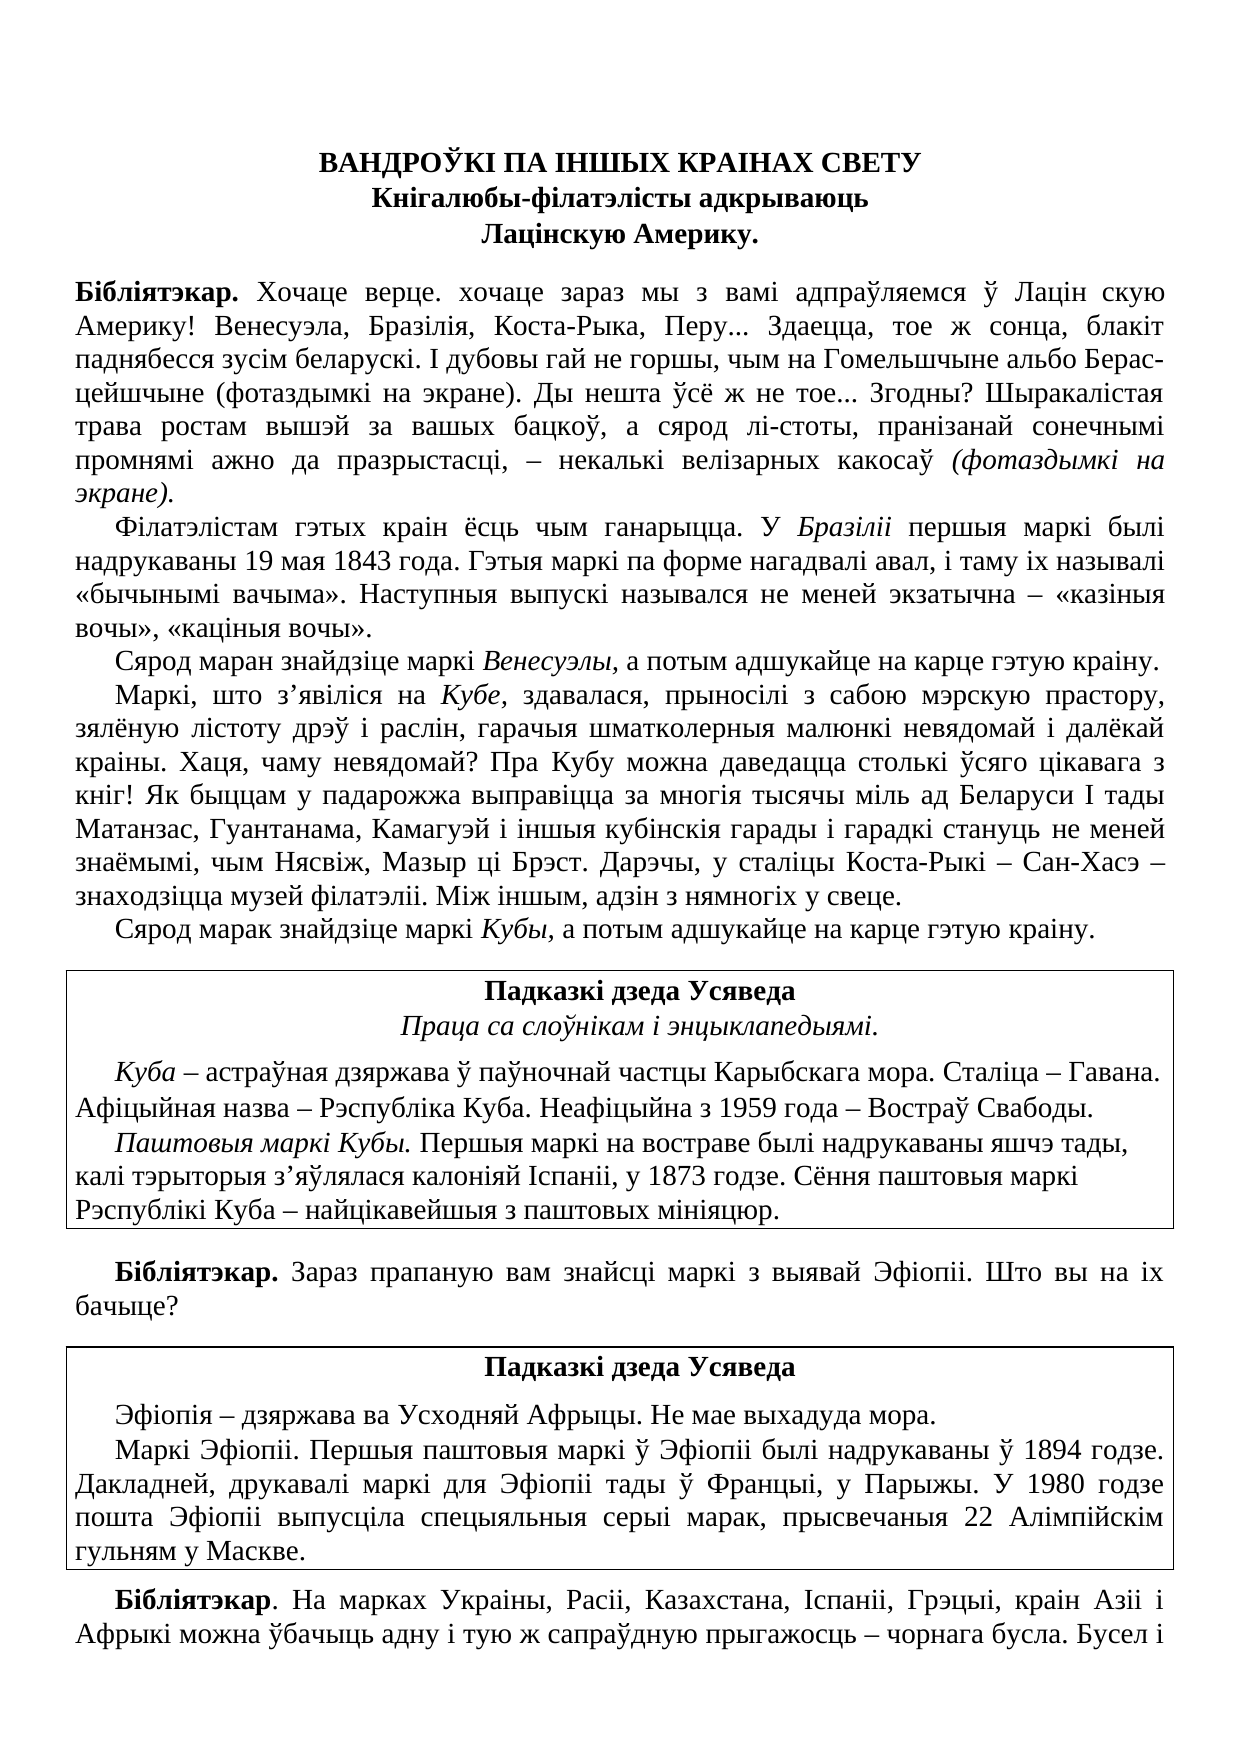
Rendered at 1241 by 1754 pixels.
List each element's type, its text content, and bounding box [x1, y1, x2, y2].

text Бібліятэкар. Зараз прапаную вам знайсці маркі з выявай Эфіопіі. Што вы на іх бачыце? [75, 1254, 1165, 1321]
text Эфіопія – дзяржава ва Усходняй Афрыцы. Не мае выхадуда мора. [67, 1394, 1173, 1429]
text Куба – астраўная дзяржава ў паўночнай частцы Карыбскага мора. Сталіца – Гавана. Афіцыйная назва – Рэспубліка Куба. Неафіцыйна з 1959 года – Востраў Свабоды. [67, 1051, 1173, 1122]
text Паштовыя маркі Кубы. Першыя маркі на востраве былі надрукаваны яшчэ тады, калі тэрыторыя з’яўлялася калоніяй Іспаніі, у 1873 годзе. Сёння паштовыя маркі Рэспублікі Куба – найцікавейшыя з паштовых мініяцюр. [67, 1122, 1173, 1228]
text Маркі Эфіопіі. Першыя паштовыя маркі ў Эфіопіі былі надрукаваны ў 1894 годзе. Дакладней, друкавалі маркі для Эфіопіі тады ў Францыі, у Парыжы. У 1980 годзе пошта Эфіопіі выпусціла спецыяльныя серыі марак, прысвечаныя 22 Алімпійскім гульням у Маскве. [67, 1429, 1173, 1569]
text Падказкі дзеда Усяведа [67, 971, 1173, 1005]
text Кнігалюбы-філатэлісты адкрываюць [75, 181, 1165, 214]
text Маркі, што з’явіліся на Кубе, здавалася, прыносілі з сабою мэрскую прастору, зялёную лістоту дрэў і раслін, гарачыя шматколерныя малюнкі невядомай і далёкай краіны. Хаця, чаму невядомай? Пра Кубу можна даведацца столькі ўсяго цікавага з кніг! Як быццам у падарожжа выправіцца за многія тысячы міль ад Беларуси I тады Матанзас, Гуантанама, Камагуэй і іншыя кубінскія гарады і гарадкі стануць не меней знаёмымі, чым Нясвіж, Мазыр ці Брэст. Дарэчы, у сталіцы Коста-Рыкі – Сан-Хасэ – знаходзіцца музей філатэліі. Між іншым, адзін з нямногіх у свеце. [75, 677, 1165, 912]
text Лацінскую Америку. [75, 216, 1165, 249]
text Праца са слоўнікам і энцыклапедыямі. [67, 1005, 1173, 1042]
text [75, 1582, 1165, 1649]
text Падказкі дзеда Усяведа [67, 1348, 1173, 1383]
text Сярод марак знайдзіце маркі Кубы, а потым адшукайце на карце гэтую краіну. [75, 912, 1165, 945]
text ВАНДРОЎКІ ПА ІНШЫХ КРАІНАХ СВЕТУ [75, 145, 1165, 179]
text Сярод маран знайдзіце маркі Венесуэлы, а потым адшукайце на карце гэтую краіну. [75, 643, 1165, 677]
text Бібліятэкар. Хочаце верце. хочаце зараз мы з вамі адпраўляемся ў Лацін скую Америку! Венесуэла, Бразілія, Коста-Рыка, Перу... Здаецца, тое ж сонца, блакіт паднябесся зусім беларускі. I дубовы гай не горшы, чым на Гомельшчыне альбо Берас-цейшчыне (фотаздымкі на экране). Ды нешта ўсё ж не тое... Згодны? Шыракалістая трава ростам вышэй за вашых бацкоў, а сярод лі-стоты, пранізанай сонечнымі промнямі ажно да празрыстасці, – некалькі велізарных какосаў (фотаздымкі на экране). [75, 274, 1165, 509]
text Філатэлістам гэтых краін ёсць чым ганарыцца. У Бразіліі першыя маркі былі надрукаваны 19 мая 1843 года. Гэтыя маркі па форме нагадвалі авал, і таму іх называлі «бычынымі вачыма». Наступныя выпускі назывался не меней экзатычна – «казіныя вочы», «каціныя вочы». [75, 509, 1165, 643]
